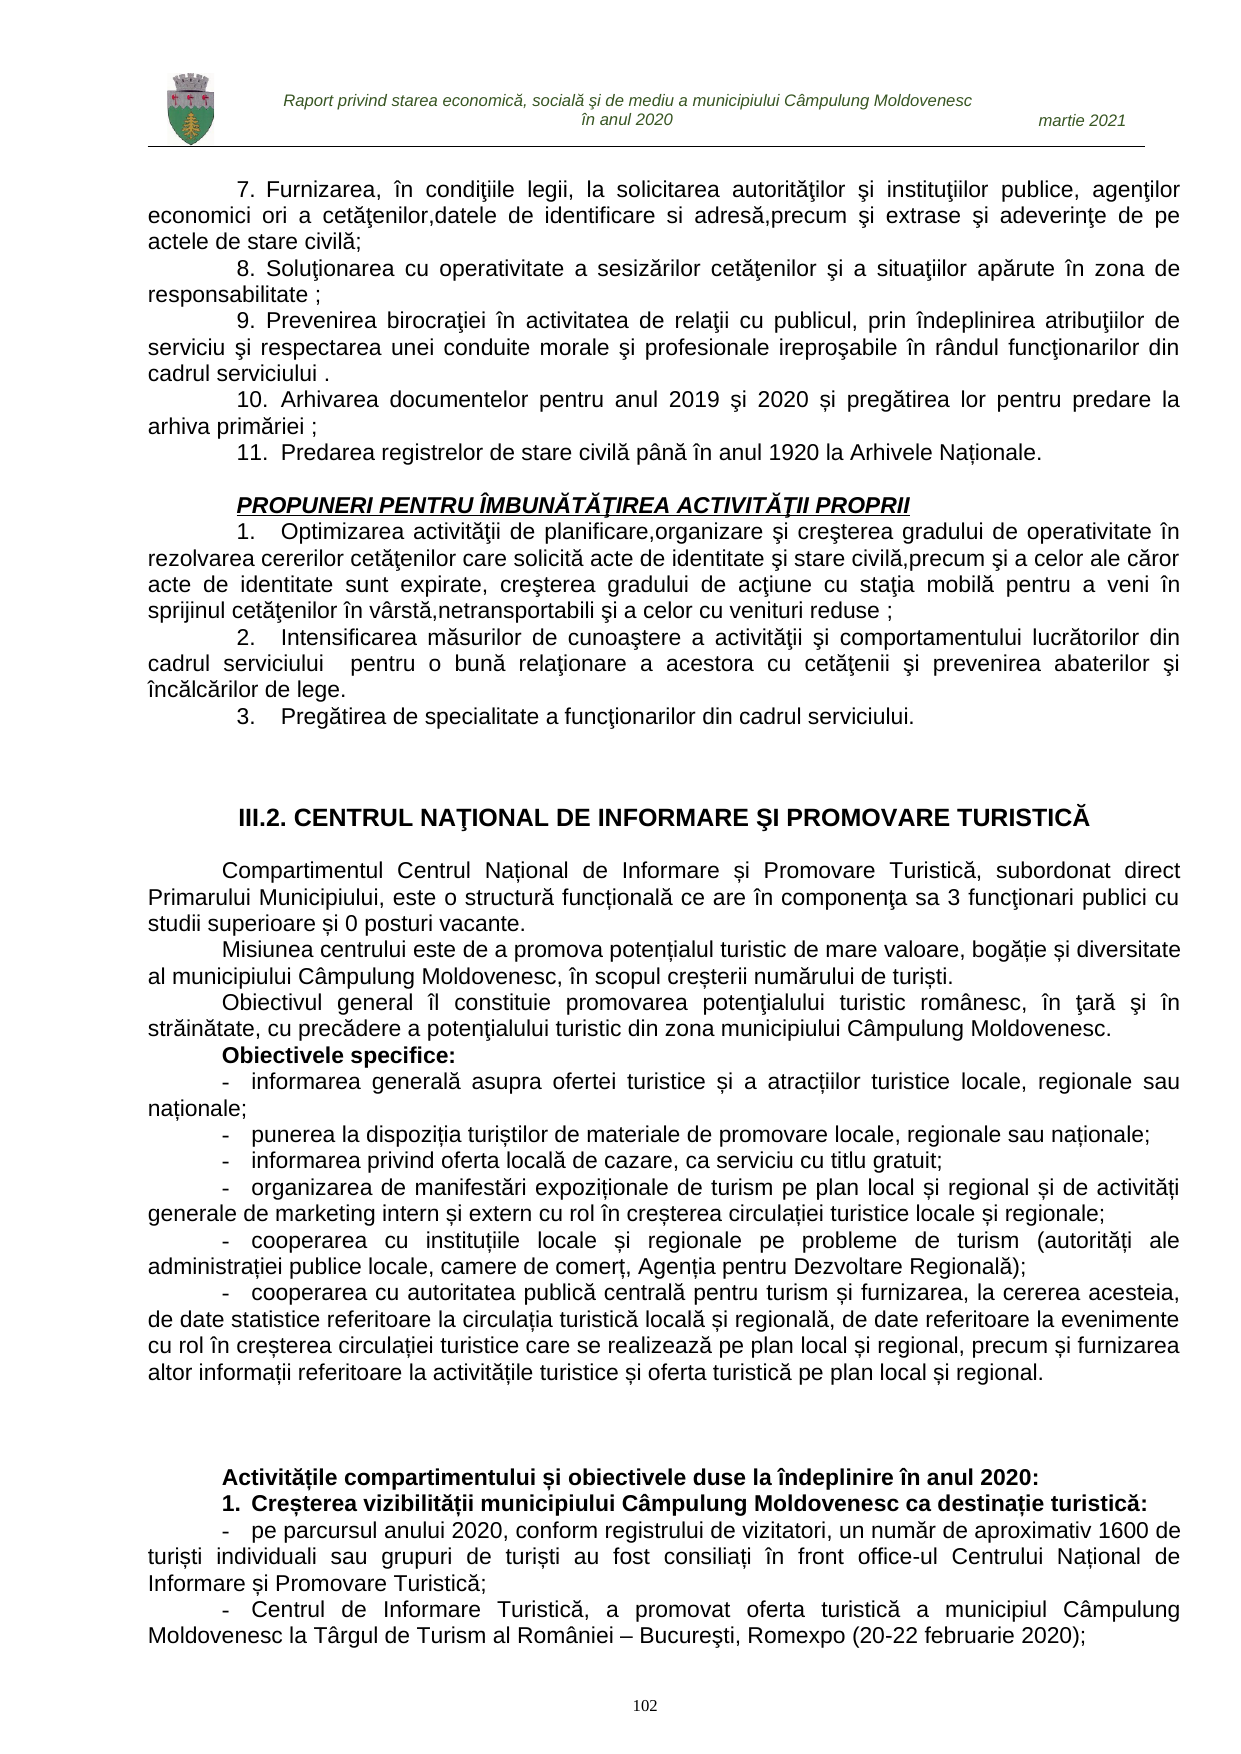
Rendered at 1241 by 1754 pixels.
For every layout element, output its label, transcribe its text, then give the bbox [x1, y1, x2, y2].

list pe parcursul anului 2020, conform registrului de vizitatori, un număr de aproximativ 1600 de turiști individuali sau grupuri de turiști au fost consiliați în front office-ul Centrului Național de Informare și Promovare Turistică; [148, 1517, 1181, 1596]
list organizarea de manifestări expoziționale de turism pe plan local și regional și de activități generale de marketing intern și extern cu rol în creșterea circulației turistice locale și regionale; [148, 1174, 1181, 1227]
text Obiectivele specifice: [148, 1042, 1181, 1068]
list Furnizarea, în condiţiile legii, la solicitarea autorităţilor şi instituţiilor publice, agenţilor economici ori a cetăţenilor,datele de identificare si adresă,precum şi extrase şi adeverinţe de pe actele de stare civilă; [148, 176, 1181, 254]
list Prevenirea birocraţiei în activitatea de relaţii cu publicul, prin îndeplinirea atribuţiilor de serviciu şi respectarea unei conduite morale şi profesionale ireproşabile în rândul funcţionarilor din cadrul serviciului . [148, 307, 1181, 386]
list Centrul de Informare Turistică, a promovat oferta turistică a municipiul Câmpulung Moldovenesc la Târgul de Turism al României – Bucureşti, Romexpo (20-22 februarie 2020); [148, 1596, 1181, 1649]
text Compartimentul Centrul Național de Informare și Promovare Turistică, subordonat direct Primarului Municipiului, este o structură funcțională ce are în componenţa sa 3 funcţionari publici cu studii superioare și 0 posturi vacante. [148, 857, 1181, 936]
list Intensificarea măsurilor de cunoaştere a activităţii şi comportamentului lucrătorilor din cadrul serviciului pentru o bună relaţionare a acestora cu cetăţenii şi prevenirea abaterilor şi încălcărilor de lege. [148, 623, 1181, 703]
text Obiectivul general îl constituie promovarea potenţialului turistic românesc, în ţară şi în străinătate, cu precădere a potenţialului turistic din zona municipiului Câmpulung Moldovenesc. [148, 989, 1181, 1042]
list cooperarea cu autoritatea publică centrală pentru turism și furnizarea, la cererea acesteia, de date statistice referitoare la circulația turistică locală și regională, de date referitoare la evenimente cu rol în creșterea circulației turistice care se realizează pe plan local și regional, precum și furnizarea altor informații referitoare la activitățile turistice și oferta turistică pe plan local și regional. [148, 1279, 1181, 1385]
text PROPUNERI PENTRU ÎMBUNĂTĂŢIREA ACTIVITĂŢII PROPRII [148, 492, 1181, 518]
list Predarea registrelor de stare civilă până în anul 1920 la Arhivele Naționale. [148, 439, 1181, 465]
text III.2. CENTRUL NAŢIONAL DE INFORMARE ŞI PROMOVARE TURISTICĂ [148, 803, 1181, 832]
list Soluţionarea cu operativitate a sesizărilor cetăţenilor şi a situaţiilor apărute în zona de responsabilitate ; [148, 254, 1181, 307]
text Misiunea centrului este de a promova potențialul turistic de mare valoare, bogăție și diversitate al municipiului Câmpulung Moldovenesc, în scopul creșterii numărului de turiști. [787, 936, 1181, 989]
list Activitățile compartimentului și obiectivele duse la îndeplinire în anul 2020: [148, 1464, 1181, 1490]
list cooperarea cu instituțiile locale și regionale pe probleme de turism (autorități ale administrației publice locale, camere de comerț, Agenția pentru Dezvoltare Regională); [148, 1227, 1181, 1279]
list informarea privind oferta locală de cazare, ca serviciu cu titlu gratuit; [148, 1147, 1181, 1174]
list Pregătirea de specialitate a funcţionarilor din cadrul serviciului. [148, 703, 1181, 729]
list Creșterea vizibilității municipiului Câmpulung Moldovenesc ca destinație turistică: [148, 1490, 1181, 1517]
list informarea generală asupra ofertei turistice și a atracțiilor turistice locale, regionale sau naționale; [148, 1068, 1181, 1121]
list Arhivarea documentelor pentru anul 2019 şi 2020 și pregătirea lor pentru predare la arhiva primăriei ; [148, 386, 1181, 439]
list Optimizarea activităţii de planificare,organizare şi creşterea gradului de operativitate în rezolvarea cererilor cetăţenilor care solicită acte de identitate şi stare civilă,precum şi a celor ale căror acte de identitate sunt expirate, creşterea gradului de acţiune cu staţia mobilă pentru a veni în sprijinul cetăţenilor în vârstă,netransportabili şi a celor cu venituri reduse ; [148, 518, 1181, 623]
list punerea la dispoziția turiștilor de materiale de promovare locale, regionale sau naționale; [148, 1121, 1181, 1147]
